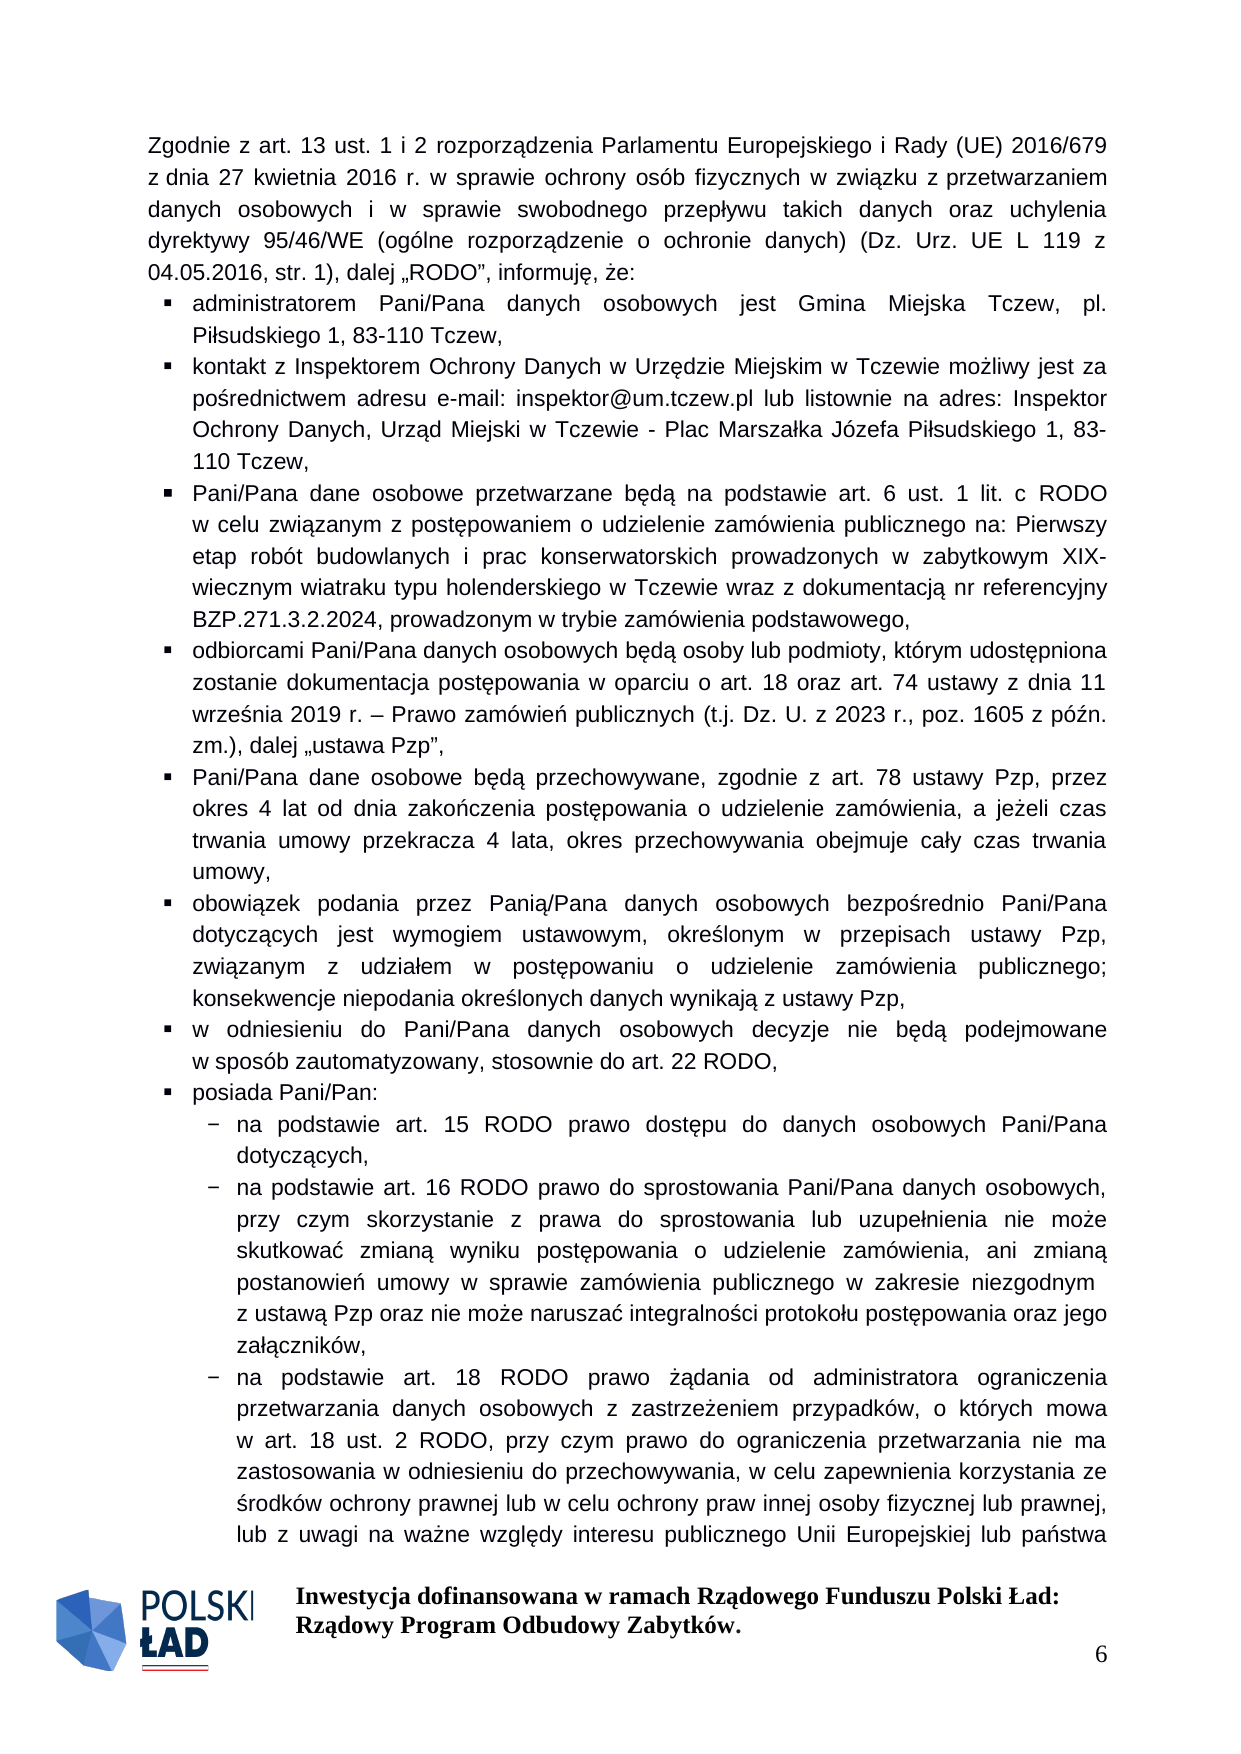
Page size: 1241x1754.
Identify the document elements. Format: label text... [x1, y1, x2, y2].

text Zgodnie z art. 13 ust. 1 i 2 rozporządzenia Parlamentu Europejskiego i Rady (UE) 2016/679 z dnia 27 kwietnia 2016 r. w sprawie ochrony osób fizycznych w związku z przetwarzaniem danych osobowych i w sprawie swobodnego przepływu takich danych oraz uchylenia dyrektywy 95/46/WE (ogólne rozporządzenie o ochronie danych) (Dz. Urz. UE L 119 z 04.05.2016, str. 1), dalej „RODO”, informuję, że: [148, 132, 1107, 285]
list Pani/Pana dane osobowe będą przechowywane, zgodnie z art. 78 ustawy Pzp, przez okres 4 lat od dnia zakończenia postępowania o udzielenie zamówienia, a jeżeli czas trwania umowy przekracza 4 lata, okres przechowywania obejmuje cały czas trwania umowy, [162, 764, 1107, 885]
list kontakt z Inspektorem Ochrony Danych w Urzędzie Miejskim w Tczewie możliwy jest za pośrednictwem adresu e-mail: inspektor@um.tczew.pl lub listownie na adres: Inspektor Ochrony Danych, Urząd Miejski w Tczewie - Plac Marszałka Józefa Piłsudskiego 1, 83-110 Tczew, [162, 353, 1107, 474]
list w odniesieniu do Pani/Pana danych osobowych decyzje nie będą podejmowane w sposób zautomatyzowany, stosownie do art. 22 RODO, [162, 1016, 1107, 1074]
list administratorem Pani/Pana danych osobowych jest Gmina Miejska Tczew, pl. Piłsudskiego 1, 83-110 Tczew, [162, 290, 1107, 348]
list odbiorcami Pani/Pana danych osobowych będą osoby lub podmioty, którym udostępniona zostanie dokumentacja postępowania w oparciu o art. 18 oraz art. 74 ustawy z dnia 11 września 2019 r. – Prawo zamówień publicznych (t.j. Dz. U. z 2023 r., poz. 1605 z późn. zm.), dalej „ustawa Pzp”, [162, 637, 1107, 758]
list Pani/Pana dane osobowe przetwarzane będą na podstawie art. 6 ust. 1 lit. c RODO w celu związanym z postępowaniem o udzielenie zamówienia publicznego na: Pierwszy etap robót budowlanych i prac konserwatorskich prowadzonych w zabytkowym XIX-wiecznym wiatraku typu holenderskiego w Tczewie wraz z dokumentacją nr referencyjny BZP.271.3.2.2024, prowadzonym w trybie zamówienia podstawowego, [162, 479, 1107, 632]
list posiada Pani/Pan: [162, 1079, 1107, 1106]
picture [56, 1589, 253, 1671]
list na podstawie art. 15 RODO prawo dostępu do danych osobowych Pani/Pana dotyczących, [207, 1111, 1107, 1169]
list obowiązek podania przez Panią/Pana danych osobowych bezpośrednio Pani/Pana dotyczących jest wymogiem ustawowym, określonym w przepisach ustawy Pzp, związanym z udziałem w postępowaniu o udzielenie zamówienia publicznego; konsekwencje niepodania określonych danych wynikają z ustawy Pzp, [162, 890, 1107, 1011]
list na podstawie art. 16 RODO prawo do sprostowania Pani/Pana danych osobowych, przy czym skorzystanie z prawa do sprostowania lub uzupełnienia nie może skutkować zmianą wyniku postępowania o udzielenie zamówienia, ani zmianą postanowień umowy w sprawie zamówienia publicznego w zakresie niezgodnym z ustawą Pzp oraz nie może naruszać integralności protokołu postępowania oraz jego załączników, [207, 1174, 1107, 1358]
